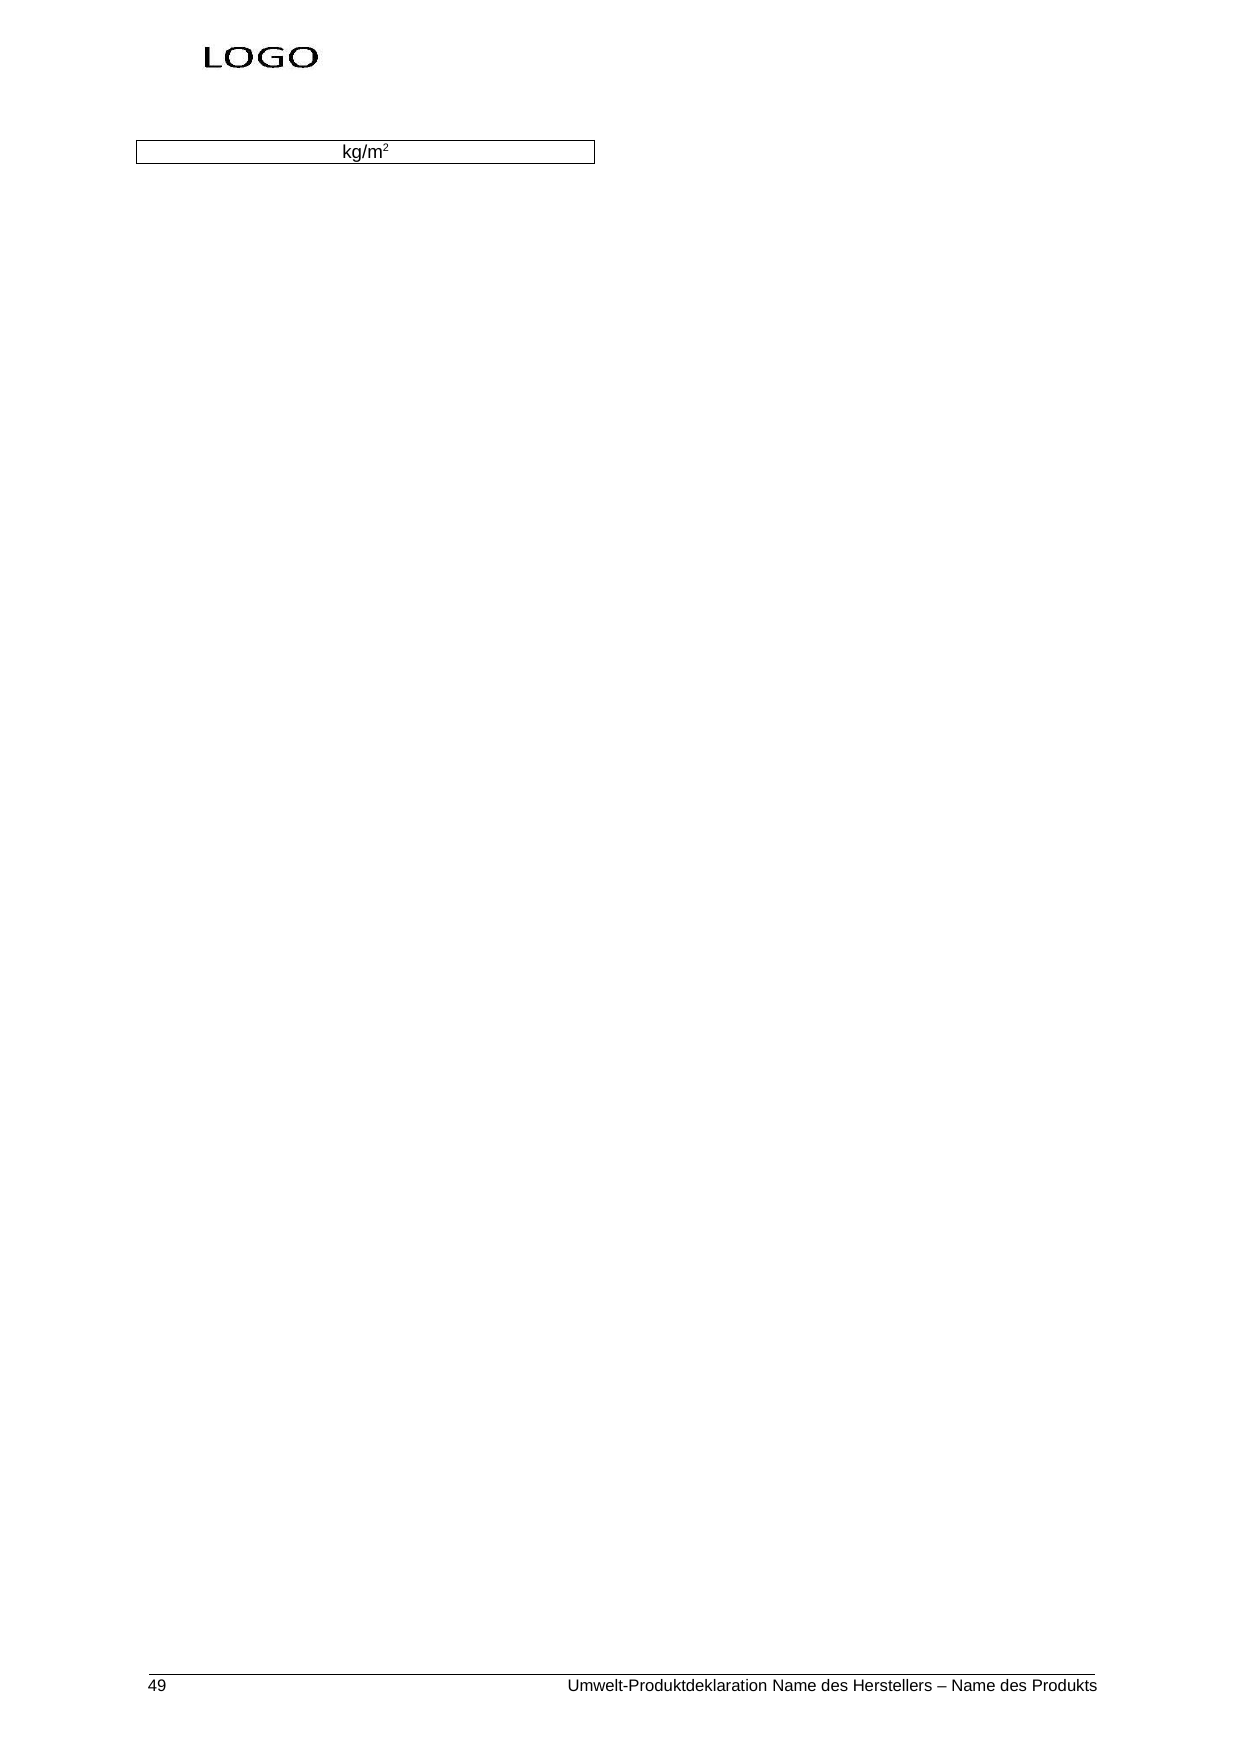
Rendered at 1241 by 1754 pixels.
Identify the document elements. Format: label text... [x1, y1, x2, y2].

table_cell kg/m2 [137, 141, 594, 162]
picture [148, 14, 622, 103]
